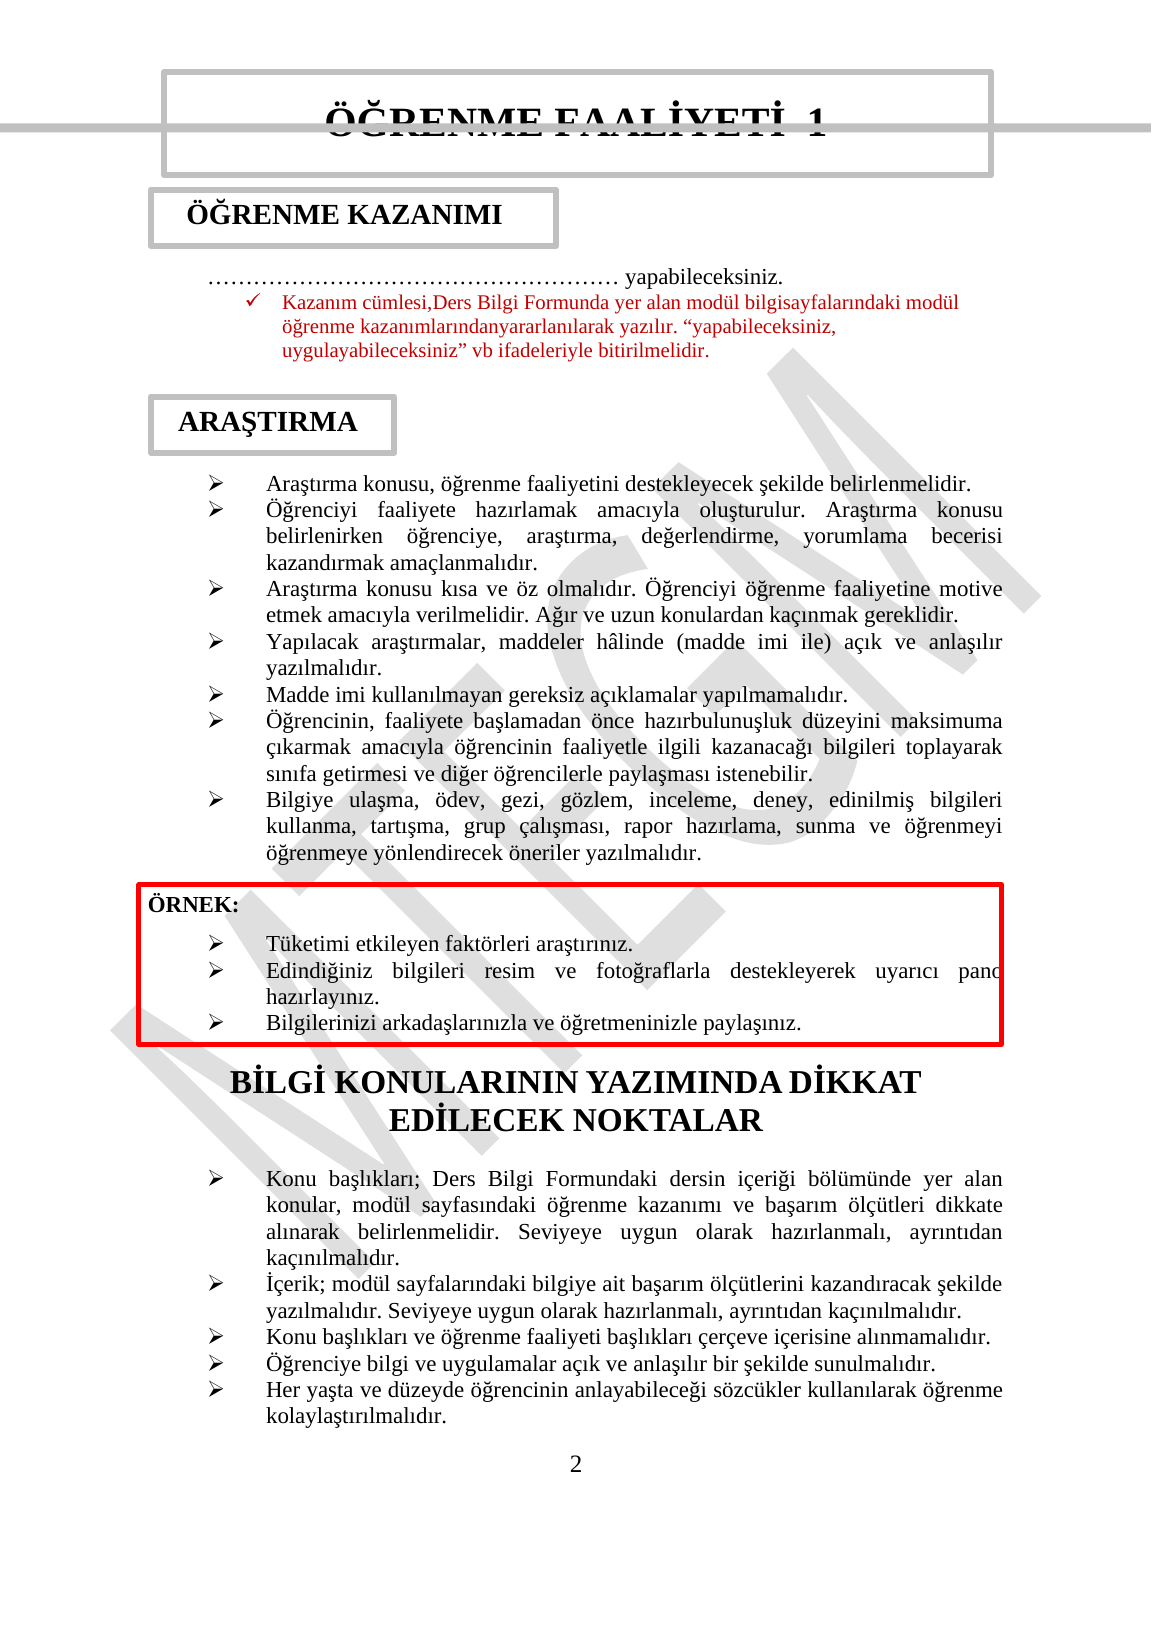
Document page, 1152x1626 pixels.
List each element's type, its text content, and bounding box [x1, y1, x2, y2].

text Yapılacak araştırmalar, maddeler hâlinde (madde imi ile) açık ve anlaşılır yazılmalıdır. [207, 628, 1004, 681]
text Öğrencinin, faaliyete başlamadan önce hazırbulunuşluk düzeyini maksimuma çıkarmak amacıyla öğrencinin faaliyetle ilgili kazanacağı bilgileri toplayarak sınıfa getirmesi ve diğer öğrencilerle paylaşması istenebilir. [207, 707, 1004, 786]
text Araştırma konusu kısa ve öz olmalıdır. Öğrenciyi öğrenme faaliyetine motive etmek amacıyla verilmelidir. Ağır ve uzun konulardan kaçınmak gereklidir. [207, 575, 1004, 628]
text ……………………………………………… yapabileceksiniz. [148, 263, 1004, 290]
text İçerik; modül sayfalarındaki bilgiye ait başarım ölçütlerini kazandıracak şekilde yazılmalıdır. Seviyeye uygun olarak hazırlanmalı, ayrıntıdan kaçınılmalıdır. [207, 1271, 1004, 1323]
text Tüketimi etkileyen faktörleri araştırınız. [207, 930, 999, 957]
text Öğrenciyi faaliyete hazırlamak amacıyla oluşturulur. Araştırma konusu belirlenirken öğrenciye, araştırma, değerlendirme, yorumlama becerisi kazandırmak amaçlanmalıdır. [207, 496, 1004, 575]
text ÖRNEK: [148, 891, 999, 918]
subtitle BİLGİ KONULARININ YAZIMINDA DİKKAT EDİLECEK NOKTALAR [148, 1062, 1004, 1139]
text Bilgiye ulaşma, ödev, gezi, gözlem, inceleme, deney, edinilmiş bilgileri kullanma, tartışma, grup çalışması, rapor hazırlama, sunma ve öğrenmeyi öğrenmeye yönlendirecek öneriler yazılmalıdır. [207, 786, 1004, 865]
text Kazanım cümlesi,Ders Bilgi Formunda yer alan modül bilgisayfalarındaki modül öğrenme kazanımlarındanyararlanılarak yazılır. “yapabileceksiniz, uygulayabileceksiniz” vb ifadeleriyle bitirilmelidir. [244, 290, 1004, 362]
text Edindiğiniz bilgileri resim ve fotoğraflarla destekleyerek uyarıcı pano hazırlayınız. [207, 957, 999, 1009]
text Bilgilerinizi arkadaşlarınızla ve öğretmeninizle paylaşınız. [207, 1009, 999, 1036]
text Konu başlıkları ve öğrenme faaliyeti başlıkları çerçeve içerisine alınmamalıdır. [207, 1323, 1004, 1349]
text Konu başlıkları; Ders Bilgi Formundaki dersin içeriği bölümünde yer alan konular, modül sayfasındaki öğrenme kazanımı ve başarım ölçütleri dikkate alınarak belirlenmelidir. Seviyeye uygun olarak hazırlanmalı, ayrıntıdan kaçınılmalıdır. [207, 1165, 1004, 1271]
text Öğrenciye bilgi ve uygulamalar açık ve anlaşılır bir şekilde sunulmalıdır. [207, 1349, 1004, 1376]
text Araştırma konusu, öğrenme faaliyetini destekleyecek şekilde belirlenmelidir. [207, 470, 1004, 496]
text Madde imi kullanılmayan gereksiz açıklamalar yapılmamalıdır. [207, 681, 1004, 707]
text Her yaşta ve düzeyde öğrencinin anlayabileceği sözcükler kullanılarak öğrenme kolaylaştırılmalıdır. [207, 1376, 1004, 1429]
